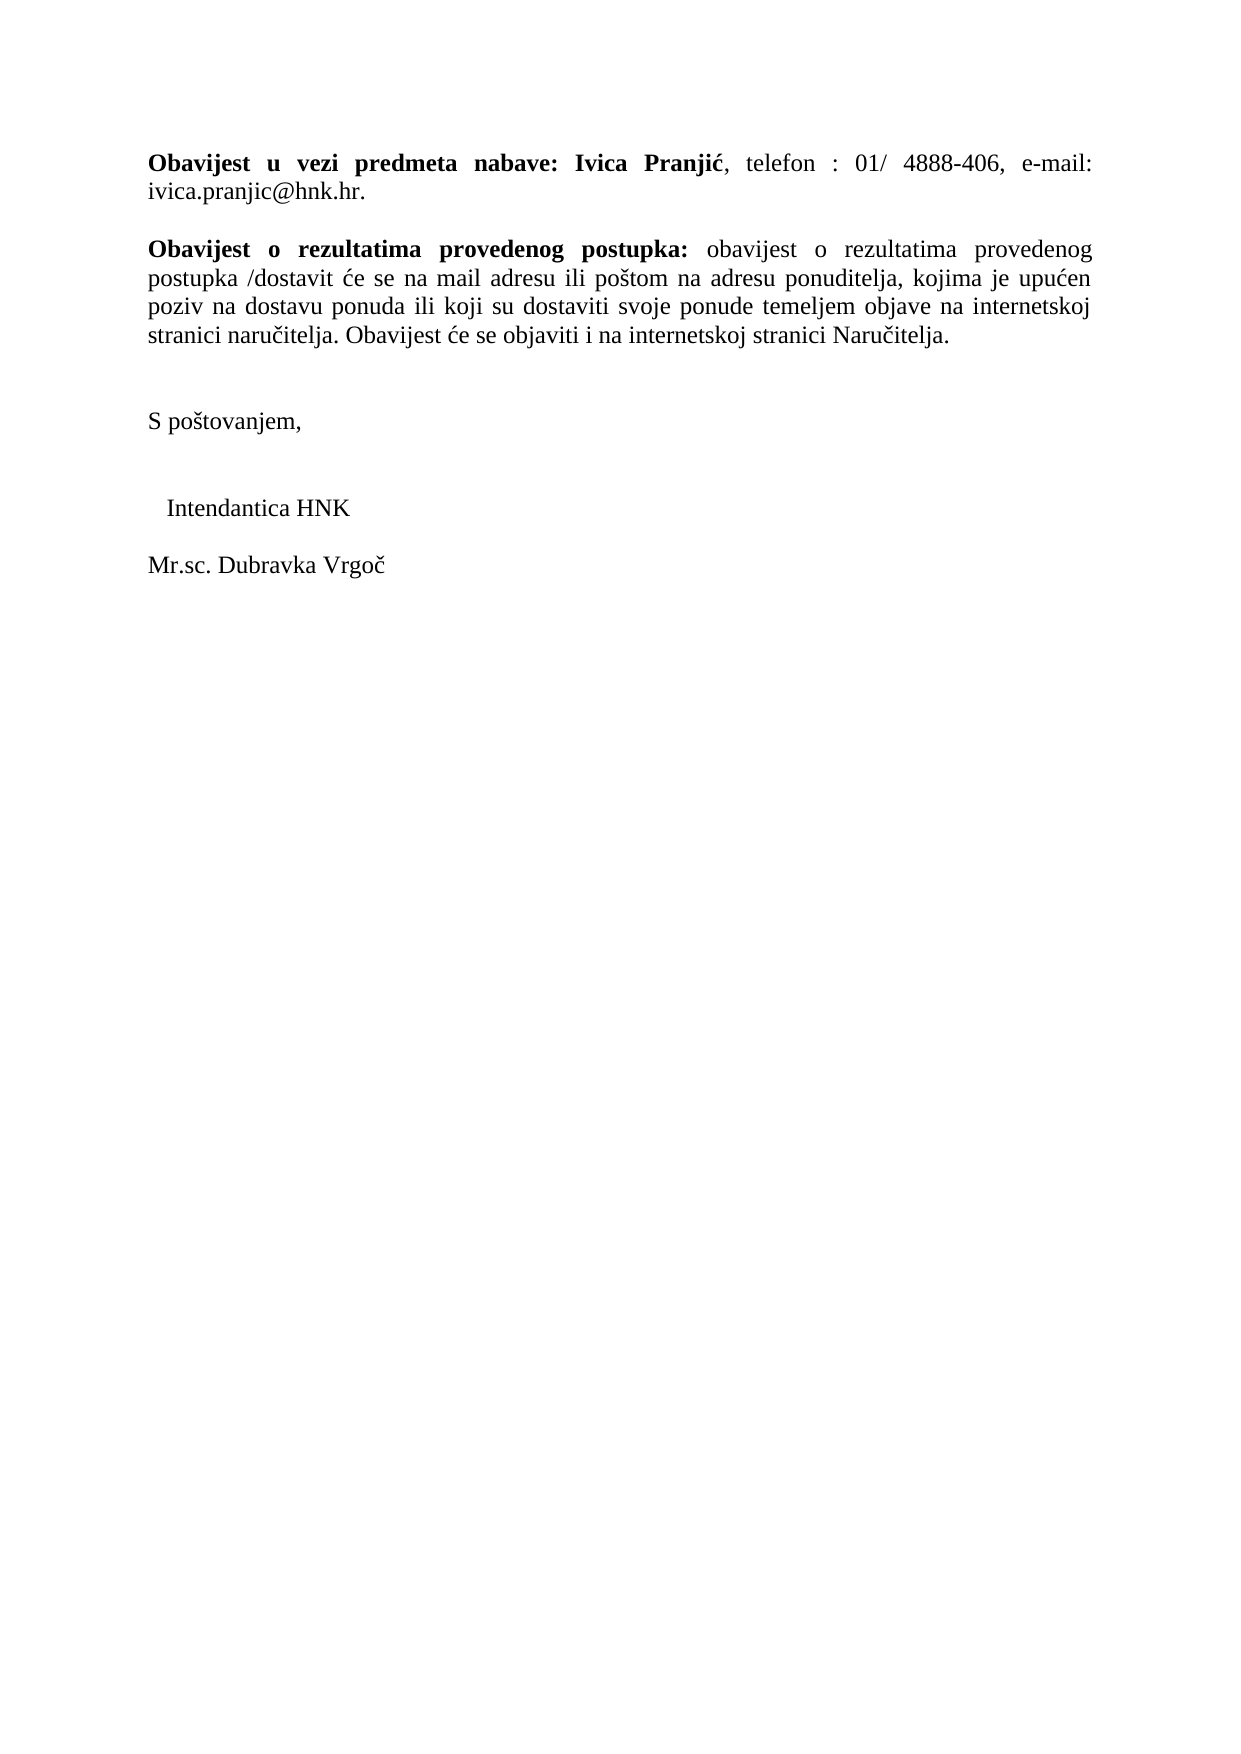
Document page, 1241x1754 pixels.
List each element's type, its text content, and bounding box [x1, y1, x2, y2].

text Obavijest o rezultatima provedenog postupka: obavijest o rezultatima provedenog postupka /dostavit će se na mail adresu ili poštom na adresu ponuditelja, kojima je upućen poziv na dostavu ponuda ili koji su dostaviti svoje ponude temeljem objave na internetskoj stranici naručitelja. Obavijest će se objaviti i na internetskoj stranici Naručitelja. [148, 234, 1093, 349]
text Mr.sc. Dubravka Vrgoč [148, 550, 1093, 579]
text Obavijest u vezi predmeta nabave: Ivica Pranjić, telefon : 01/ 4888-406, e-mail: ivica.pranjic@hnk.hr. [148, 148, 1093, 205]
text Intendantica HNK [148, 493, 1093, 521]
text S poštovanjem, [148, 406, 1093, 435]
